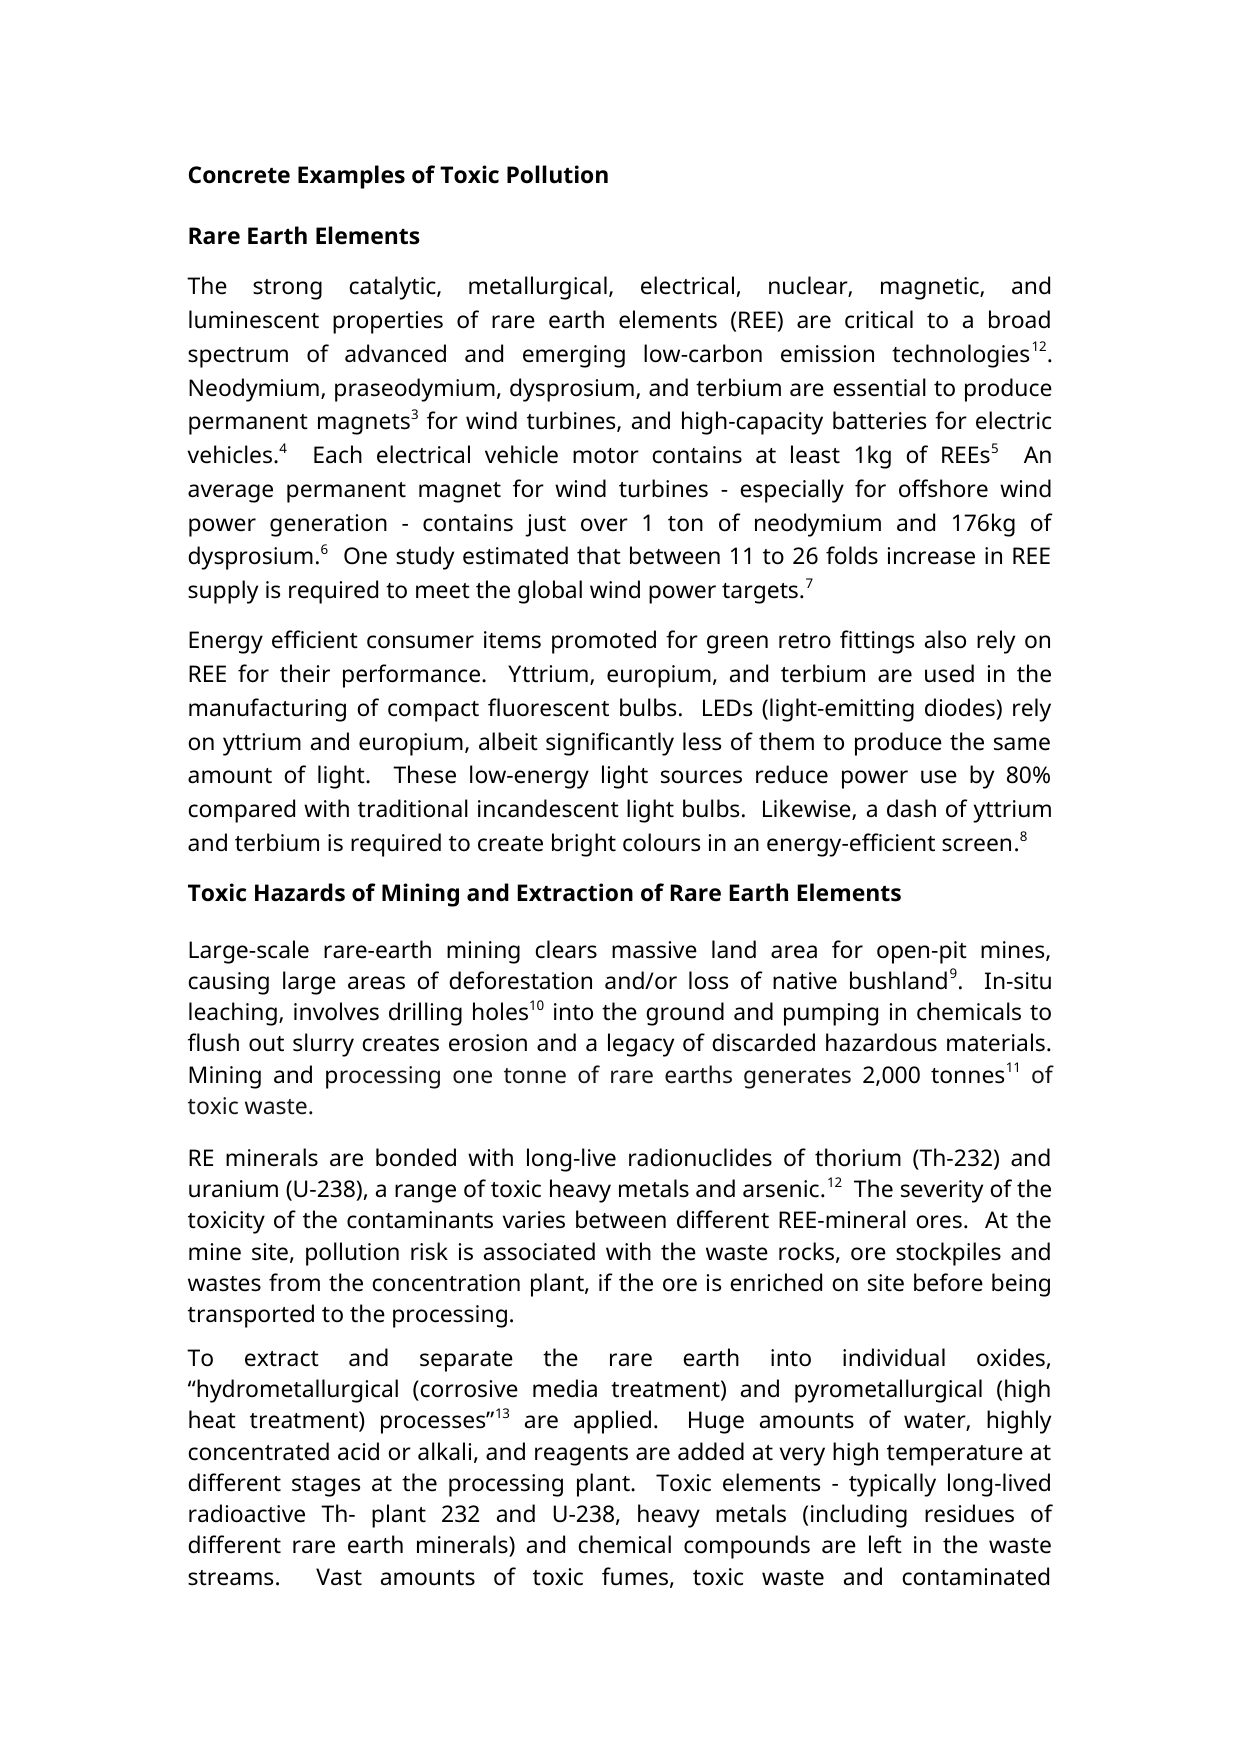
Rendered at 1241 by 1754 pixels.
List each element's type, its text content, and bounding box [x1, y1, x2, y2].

text Concrete Examples of Toxic Pollution [187, 159, 1053, 191]
text Toxic Hazards of Mining and Extraction of Rare Earth Elements [187, 877, 1053, 908]
text Energy efficient consumer items promoted for green retro fittings also rely on REE for their performance. Yttrium, europium, and terbium are used in the manufacturing of compact fluorescent bulbs. LEDs (light-emitting diodes) rely on yttrium and europium, albeit significantly less of them to produce the same amount of light. These low-energy light sources reduce power use by 80% compared with traditional incandescent light bulbs. Likewise, a dash of yttrium and terbium is required to create bright colours in an energy-efficient screen. [187, 624, 1053, 858]
text Large-scale rare-earth mining clears massive land area for open-pit mines, causing large areas of deforestation and/or loss of native bushland. In-situ leaching, involves drilling holes into the ground and pumping in chemicals to flush out slurry creates erosion and a legacy of discarded hazardous materials. Mining and processing one tonne of rare earths generates 2,000 tonnes of toxic waste. [187, 933, 1053, 1121]
text The strong catalytic, metallurgical, electrical, nuclear, magnetic, and luminescent properties of rare earth elements (REE) are critical to a broad spectrum of advanced and emerging low-carbon emission technologies. Neodymium, praseodymium, dysprosium, and terbium are essential to produce permanent magnets for wind turbines, and high-capacity batteries for electric vehicles. Each electrical vehicle motor contains at least 1kg of REEs An average permanent magnet for wind turbines - especially for offshore wind power generation - contains just over 1 ton of neodymium and 176kg of dysprosium. One study estimated that between 11 to 26 folds increase in REE supply is required to meet the global wind power targets. [187, 270, 1053, 605]
text RE minerals are bonded with long-live radionuclides of thorium (Th-232) and uranium (U-238), a range of toxic heavy metals and arsenic. The severity of the toxicity of the contaminants varies between different REE-mineral ores. At the mine site, pollution risk is associated with the waste rocks, ore stockpiles and wastes from the concentration plant, if the ore is enriched on site before being transported to the processing. [187, 1142, 1053, 1329]
text Rare Earth Elements [187, 220, 1053, 251]
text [187, 1342, 1053, 1592]
